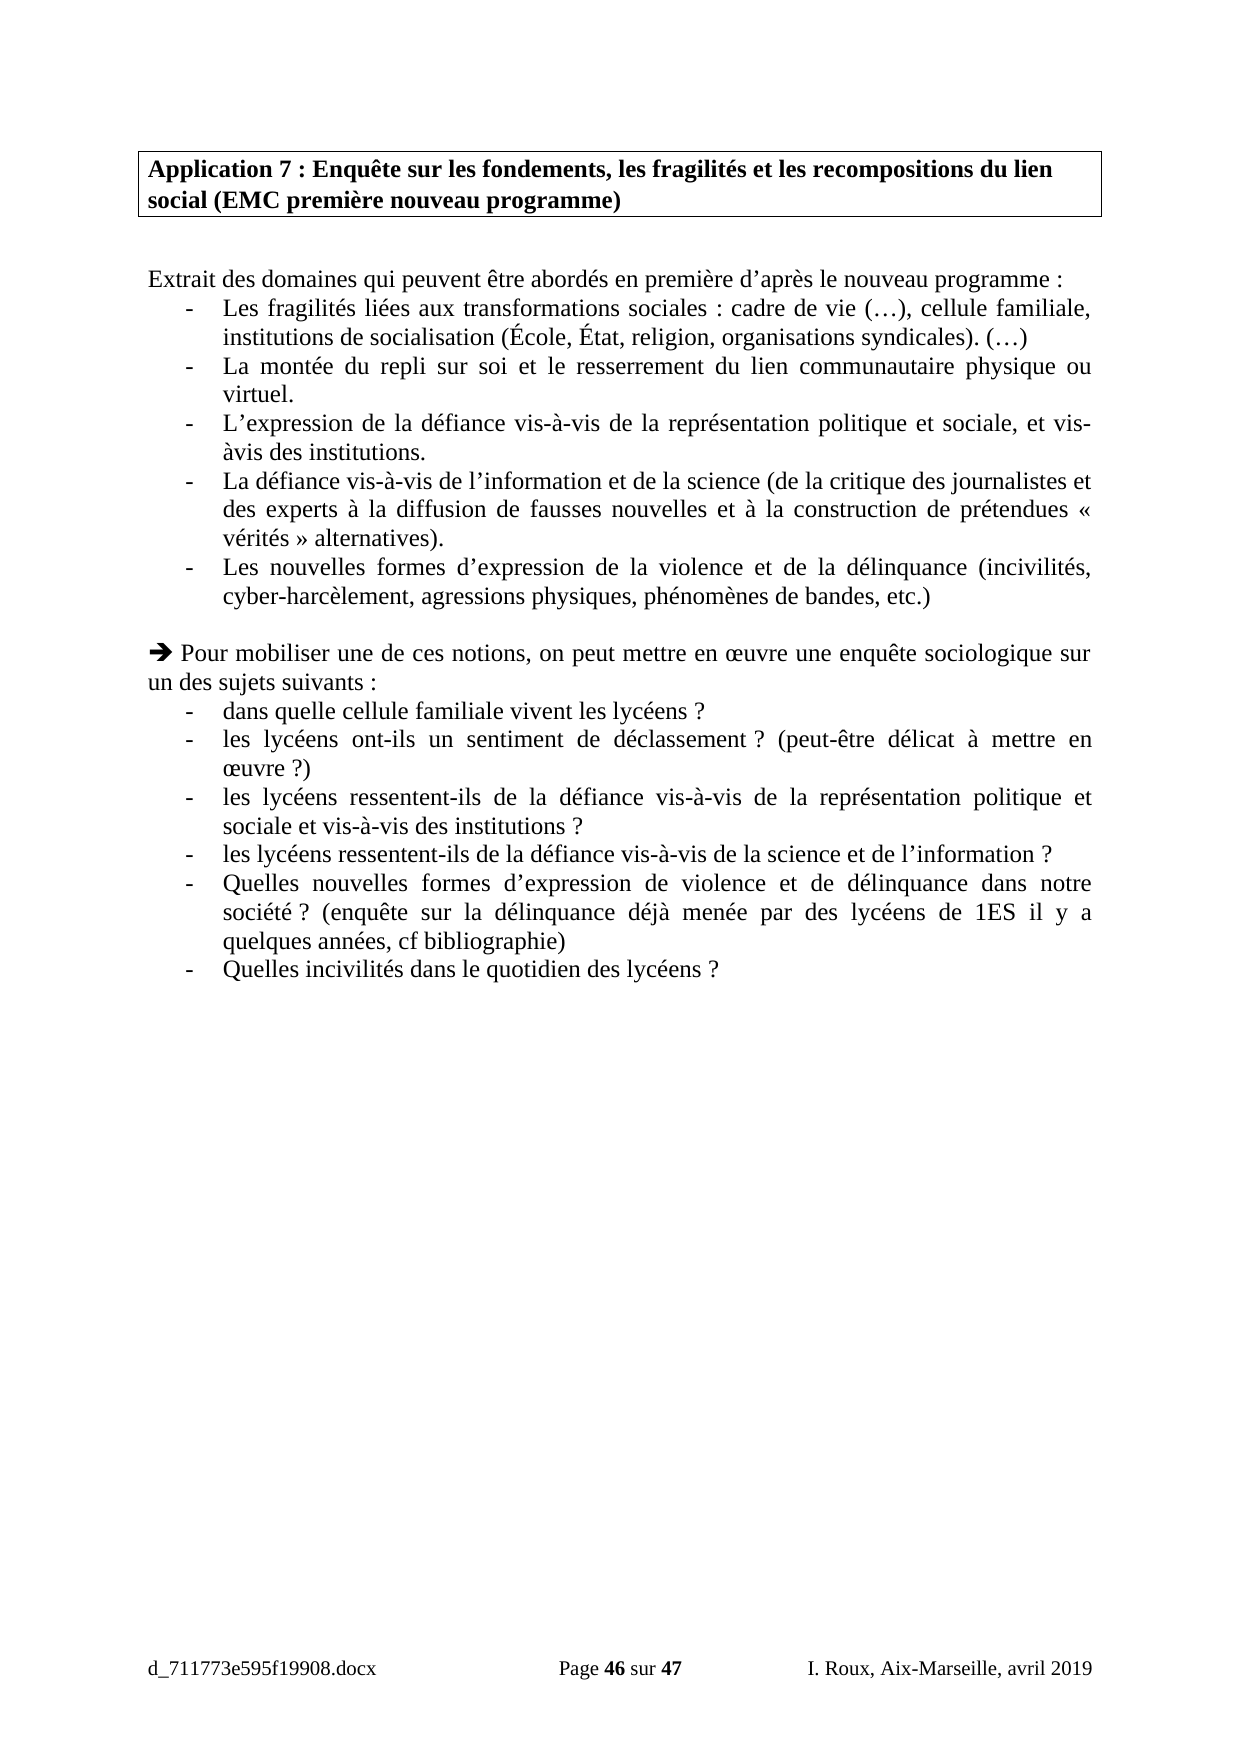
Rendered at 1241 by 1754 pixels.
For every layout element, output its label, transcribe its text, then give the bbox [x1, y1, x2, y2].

list les lycéens ressentent-ils de la défiance vis-à-vis de la représentation politique et sociale et vis-à-vis des institutions ? [185, 782, 1093, 839]
text Application 7 : Enquête sur les fondements, les fragilités et les recompositions du lien social (EMC première nouveau programme) [139, 152, 1101, 216]
list les lycéens ont-ils un sentiment de déclassement ? (peut-être délicat à mettre en œuvre ?) [185, 724, 1093, 782]
list La montée du repli sur soi et le resserrement du lien communautaire physique ou virtuel. [185, 351, 1093, 408]
list Quelles incivilités dans le quotidien des lycéens ? [185, 954, 1093, 983]
list les lycéens ressentent-ils de la défiance vis-à-vis de la science et de l’information ? [185, 839, 1093, 868]
list La défiance vis-à-vis de l’information et de la science (de la critique des journalistes et des experts à la diffusion de fausses nouvelles et à la construction de prétendues « vérités » alternatives). [185, 466, 1093, 552]
list Quelles nouvelles formes d’expression de violence et de délinquance dans notre société ? (enquête sur la délinquance déjà menée par des lycéens de 1ES il y a quelques années, cf bibliographie) [185, 868, 1093, 954]
list Les fragilités liées aux transformations sociales : cadre de vie (…), cellule familiale, institutions de socialisation (École, État, religion, organisations syndicales). (…) [185, 293, 1093, 351]
list L’expression de la défiance vis-à-vis de la représentation politique et sociale, et vis-àvis des institutions. [185, 408, 1093, 466]
list dans quelle cellule familiale vivent les lycéens ? [185, 696, 1093, 724]
list Les nouvelles formes d’expression de la violence et de la délinquance (incivilités, cyber-harcèlement, agressions physiques, phénomènes de bandes, etc.) [185, 552, 1093, 609]
text Pour mobiliser une de ces notions, on peut mettre en œuvre une enquête sociologique sur un des sujets suivants : [148, 638, 1093, 696]
text Extrait des domaines qui peuvent être abordés en première d’après le nouveau programme : [148, 264, 1093, 293]
